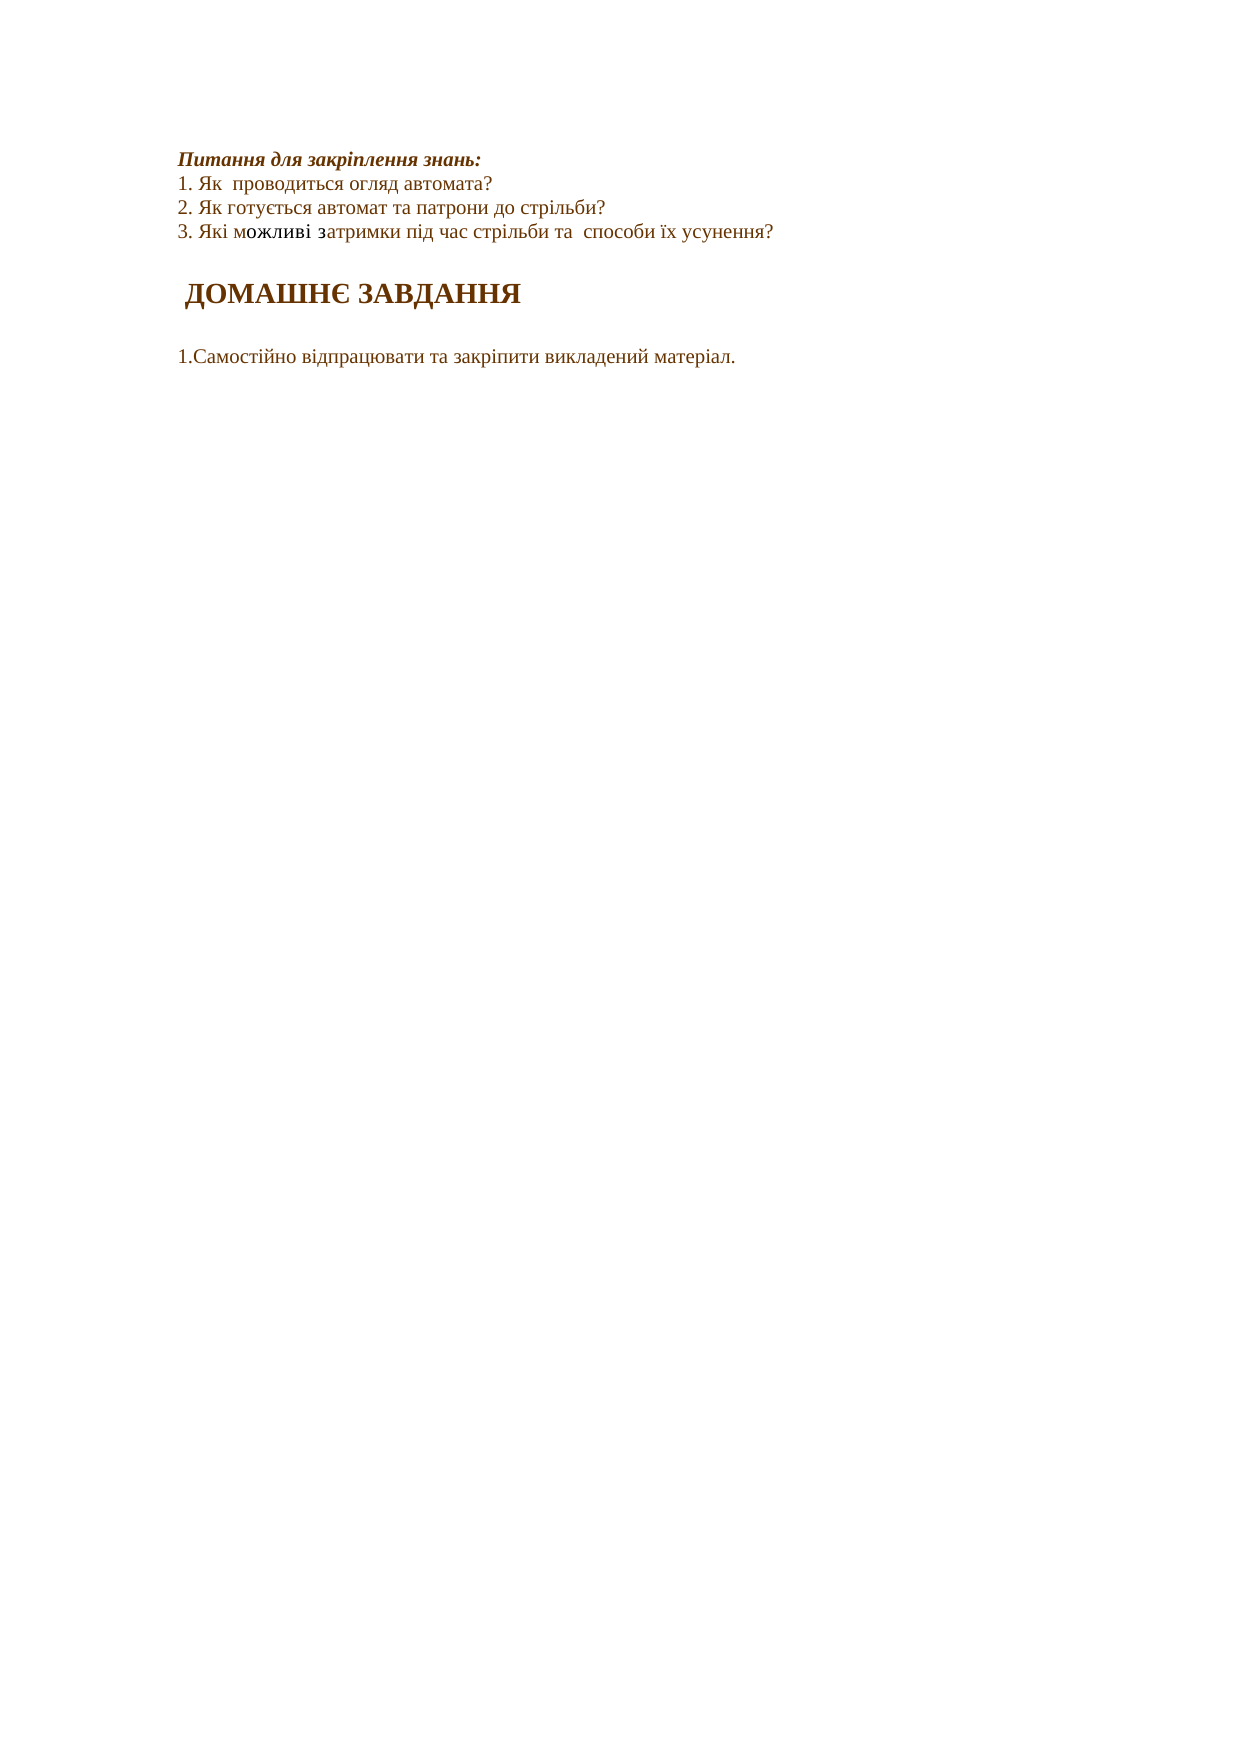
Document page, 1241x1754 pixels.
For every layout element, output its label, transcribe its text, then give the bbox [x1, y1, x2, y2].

text 2. Як готується автомат та патрони до стрільби? [177, 195, 1152, 219]
text ДОМАШНЄ ЗАВДАННЯ [177, 277, 1152, 310]
text Питання для закріплення знань: [177, 147, 1152, 171]
text 3. Які можливі затримки під час стрільби та способи їх усунення? [177, 219, 1181, 243]
text 1. Як проводиться огляд автомата? [177, 171, 1152, 195]
text 1.Самостійно відпрацювати та закріпити викладений матеріал. [177, 344, 1152, 368]
